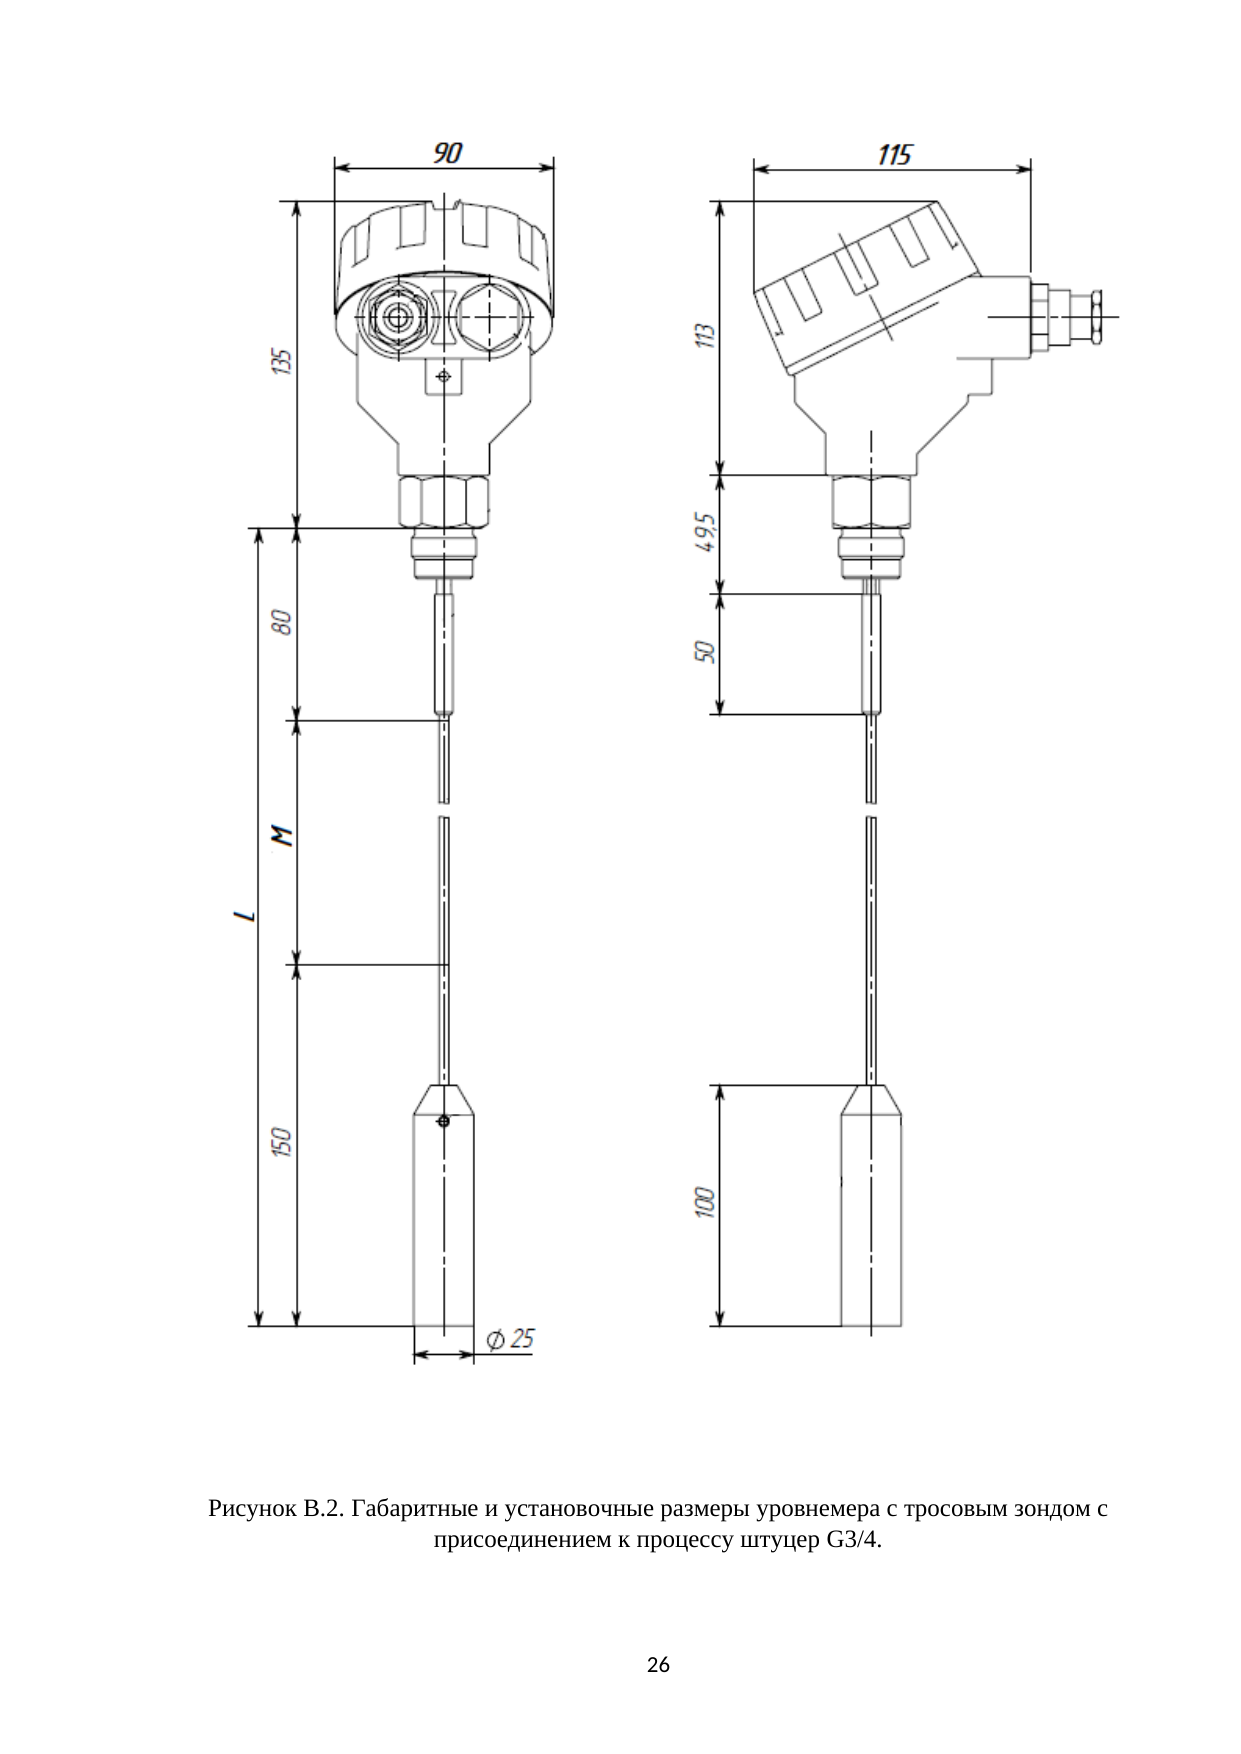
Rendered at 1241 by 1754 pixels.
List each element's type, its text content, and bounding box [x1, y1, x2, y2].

text Рисунок В.2. Габаритные и установочные размеры уровнемера с тросовым зондом с присоединением к процессу штуцер G3/4. [135, 1493, 1181, 1552]
picture [184, 132, 1132, 1379]
